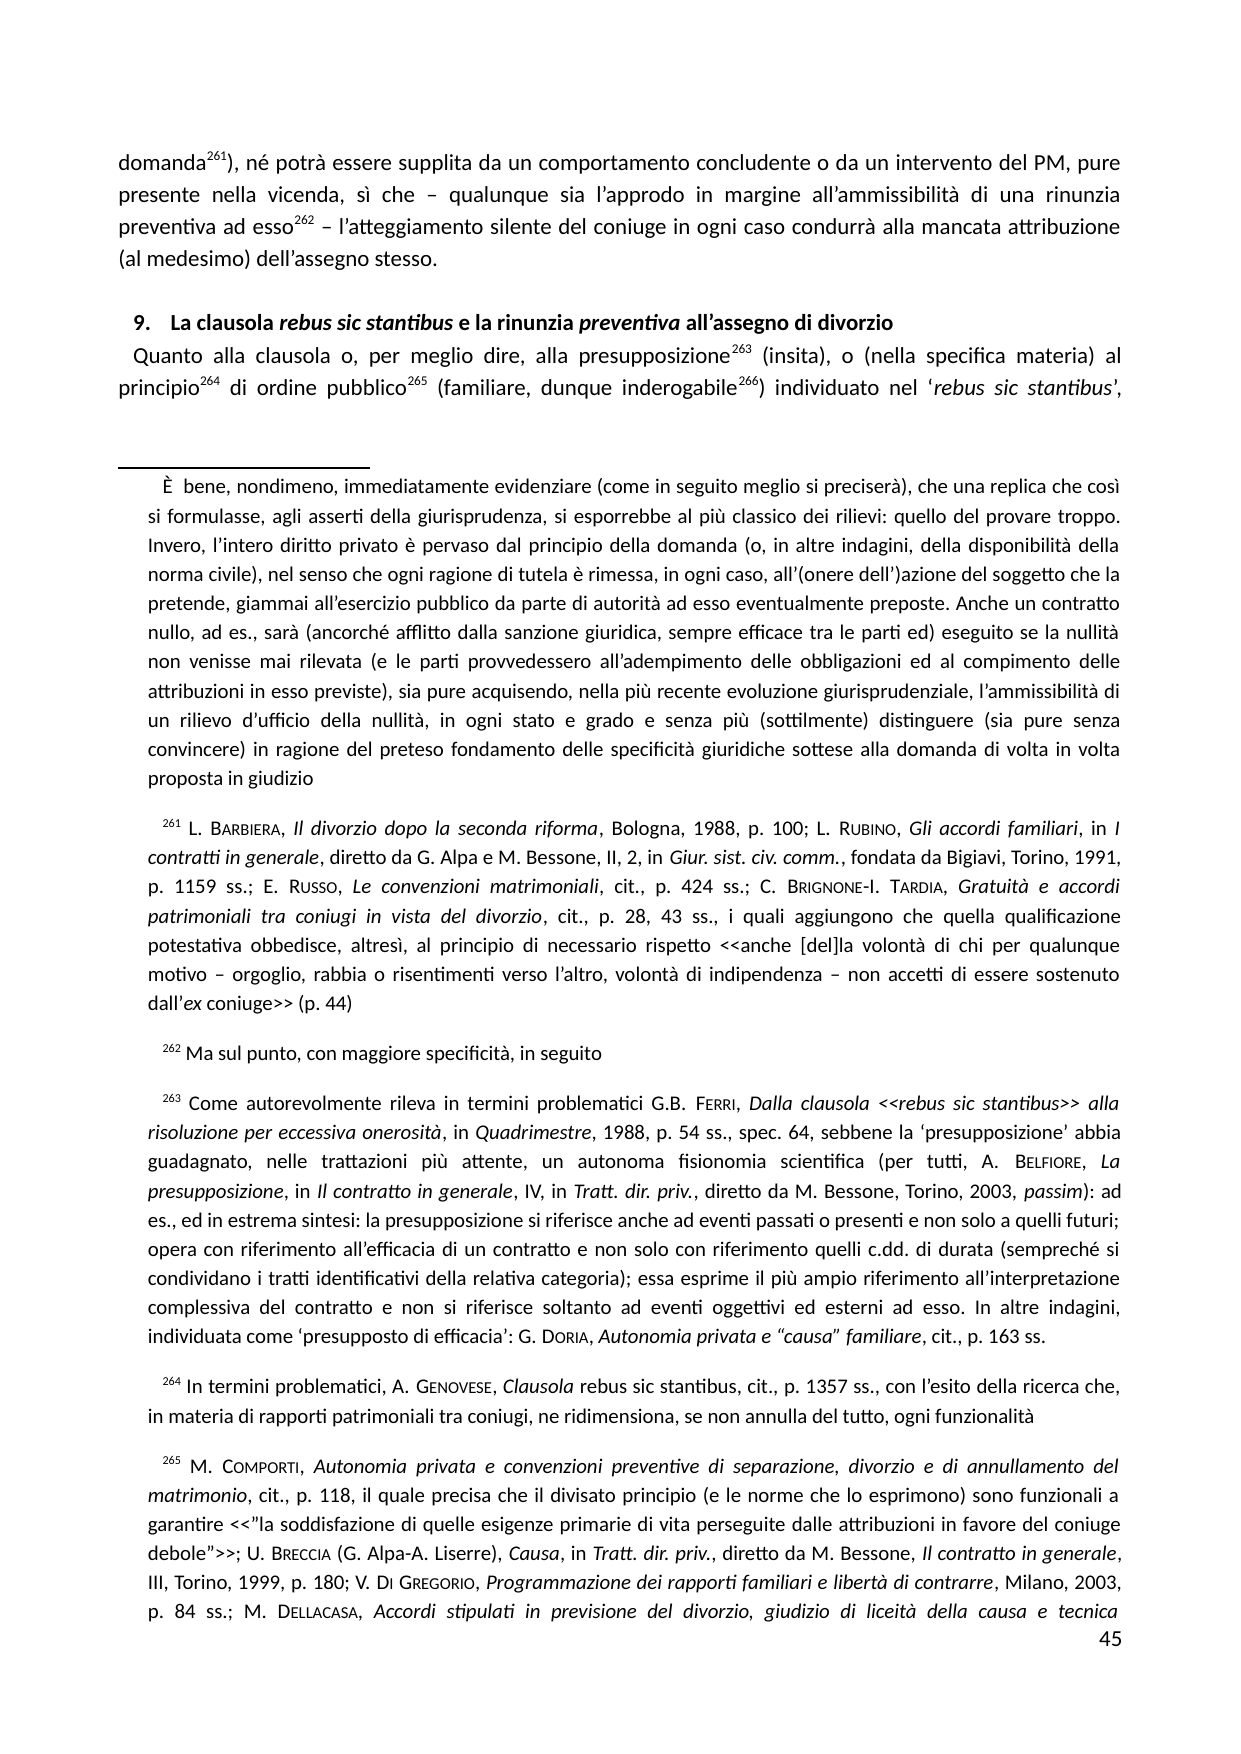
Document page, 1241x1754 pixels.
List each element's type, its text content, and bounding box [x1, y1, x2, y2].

list La clausola rebus sic stantibus e la rinunzia preventiva all’assegno di divorzio [133, 308, 1122, 337]
